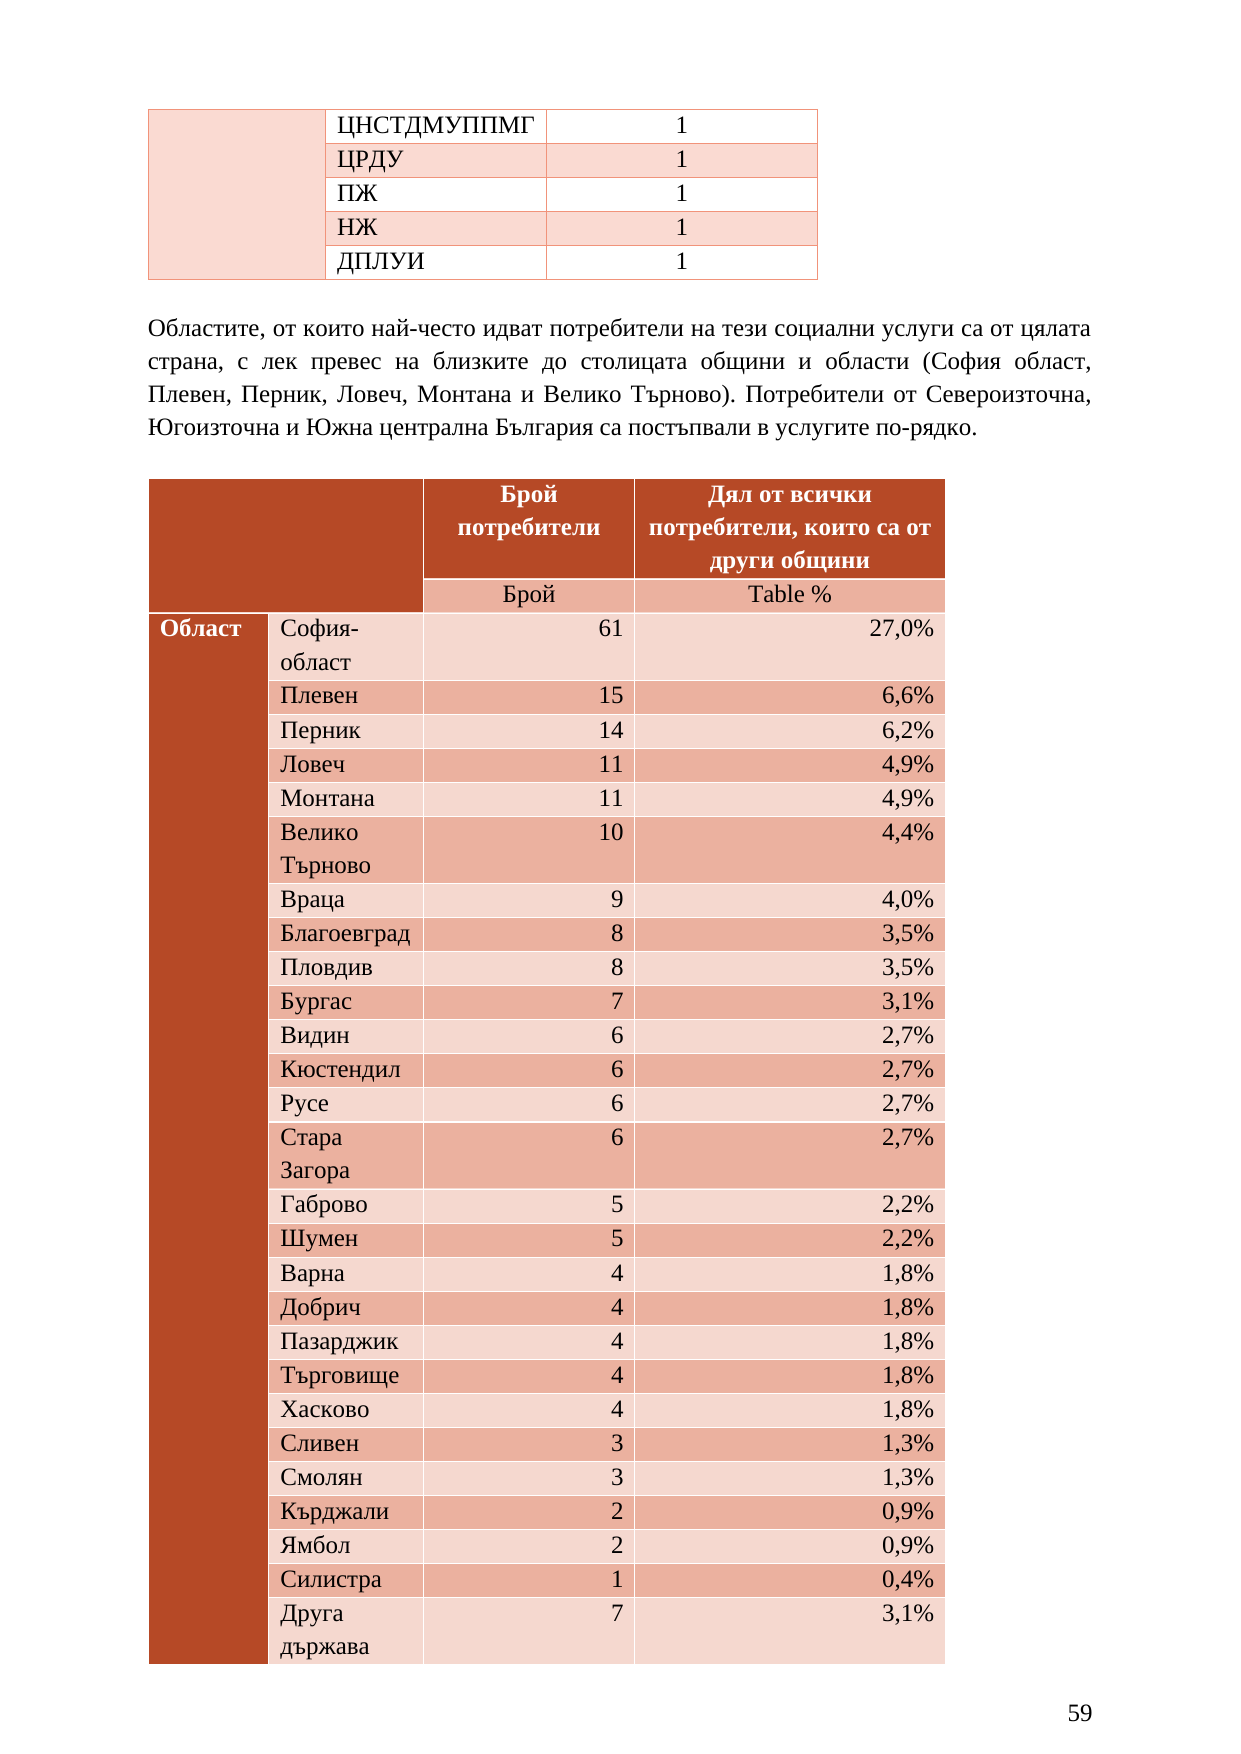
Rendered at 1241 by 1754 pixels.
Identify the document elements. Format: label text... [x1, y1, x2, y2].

table_cell 1 [547, 144, 817, 177]
table_cell 3,1% [635, 1598, 945, 1664]
table_cell Варна [269, 1258, 423, 1291]
table_cell 1,8% [635, 1326, 945, 1359]
table_cell Table % [635, 580, 945, 612]
table_cell 6 [424, 1020, 634, 1053]
table_cell Габрово [269, 1190, 423, 1222]
table_cell 3 [424, 1428, 634, 1461]
table_cell 4,0% [635, 884, 945, 917]
table_cell НЖ [326, 212, 546, 245]
table_cell 4,9% [635, 749, 945, 782]
table_cell Плевен [269, 681, 423, 714]
table_cell 3,5% [635, 952, 945, 985]
table_cell 1,8% [635, 1292, 945, 1325]
table_cell 0,4% [635, 1564, 945, 1597]
table_cell 6 [424, 1054, 634, 1087]
table_cell 4 [424, 1258, 634, 1291]
table_cell Сливен [269, 1428, 423, 1461]
table_cell 0,9% [635, 1530, 945, 1563]
table_cell Враца [269, 884, 423, 917]
table_cell 7 [424, 1598, 634, 1664]
table_cell 6,6% [635, 681, 945, 714]
table_cell 1,8% [635, 1258, 945, 1291]
table_cell 1,8% [635, 1360, 945, 1393]
table_cell Монтана [269, 783, 423, 816]
table_cell Брой [424, 580, 634, 612]
table_cell 2,2% [635, 1224, 945, 1257]
table_cell 5 [424, 1224, 634, 1257]
table_cell ДПЛУИ [326, 246, 546, 279]
table_cell ЦРДУ [326, 144, 546, 177]
table_cell ЦНСТДМУППМГ [326, 110, 546, 143]
table_cell Силистра [269, 1564, 423, 1597]
table_cell София-област [269, 614, 423, 679]
table_header Дял от всички потребители, които са от други общини [635, 479, 945, 578]
table_cell 2,7% [635, 1123, 945, 1188]
table_cell 4,4% [635, 817, 945, 883]
table_cell Смолян [269, 1462, 423, 1495]
table_cell Шумен [269, 1224, 423, 1257]
table_header Брой потребители [424, 479, 634, 578]
table_cell 4,9% [635, 783, 945, 816]
table_cell Хасково [269, 1394, 423, 1427]
table_cell 4 [424, 1292, 634, 1325]
table_cell 3 [424, 1462, 634, 1495]
table_cell 8 [424, 918, 634, 951]
table_cell 8 [424, 952, 634, 985]
table_cell 1 [547, 110, 817, 143]
table_cell Бургас [269, 986, 423, 1019]
table_cell Област [149, 614, 268, 1664]
table_cell ПЖ [326, 178, 546, 211]
table_cell Пловдив [269, 952, 423, 985]
table_cell Ямбол [269, 1530, 423, 1563]
table_cell 2,7% [635, 1020, 945, 1053]
table_cell 3,1% [635, 986, 945, 1019]
table_cell 11 [424, 783, 634, 816]
table_cell 7 [424, 986, 634, 1019]
table_cell 2,2% [635, 1190, 945, 1222]
table_cell Благоевград [269, 918, 423, 951]
table_cell Стара Загора [269, 1123, 423, 1188]
table_cell 3,5% [635, 918, 945, 951]
table_cell 1,3% [635, 1428, 945, 1461]
table_cell 14 [424, 715, 634, 748]
table_cell 61 [424, 614, 634, 679]
table_cell 4 [424, 1326, 634, 1359]
text Областите, от които най-често идват потребители на тези социални услуги са от цялата страна, с лек превес на близките до столицата общини и области (София област, Плевен, Перник, Ловеч, Монтана и Велико Търново). Потребители от Североизточна, Югоизточна и Южна централна България са постъпвали в услугите по-рядко. [148, 313, 1092, 441]
table_cell 15 [424, 681, 634, 714]
table_cell Пазарджик [269, 1326, 423, 1359]
table_cell 1 [547, 178, 817, 211]
table_header [149, 479, 423, 612]
table_cell 1 [547, 212, 817, 245]
table_cell Кърджали [269, 1496, 423, 1529]
table_cell Ловеч [269, 749, 423, 782]
table_cell Търговище [269, 1360, 423, 1393]
table_cell 6 [424, 1123, 634, 1188]
table_cell 2 [424, 1530, 634, 1563]
table_cell Велико Търново [269, 817, 423, 883]
table_cell 5 [424, 1190, 634, 1222]
table_cell 1,8% [635, 1394, 945, 1427]
table_cell 11 [424, 749, 634, 782]
table_cell 9 [424, 884, 634, 917]
table_cell 1 [424, 1564, 634, 1597]
table_cell 0,9% [635, 1496, 945, 1529]
table_cell Перник [269, 715, 423, 748]
table_cell 2,7% [635, 1054, 945, 1087]
table_cell Добрич [269, 1292, 423, 1325]
table_cell 1 [547, 246, 817, 279]
table_cell 2,7% [635, 1088, 945, 1121]
table_cell Русе [269, 1088, 423, 1121]
table_cell Видин [269, 1020, 423, 1053]
table_cell 4 [424, 1394, 634, 1427]
table_cell 2 [424, 1496, 634, 1529]
table_cell 6,2% [635, 715, 945, 748]
table_cell 1,3% [635, 1462, 945, 1495]
table_cell Друга държава [269, 1598, 423, 1664]
table_cell 27,0% [635, 614, 945, 679]
table_cell 10 [424, 817, 634, 883]
table_cell 6 [424, 1088, 634, 1121]
table_cell Кюстендил [269, 1054, 423, 1087]
table_cell 4 [424, 1360, 634, 1393]
